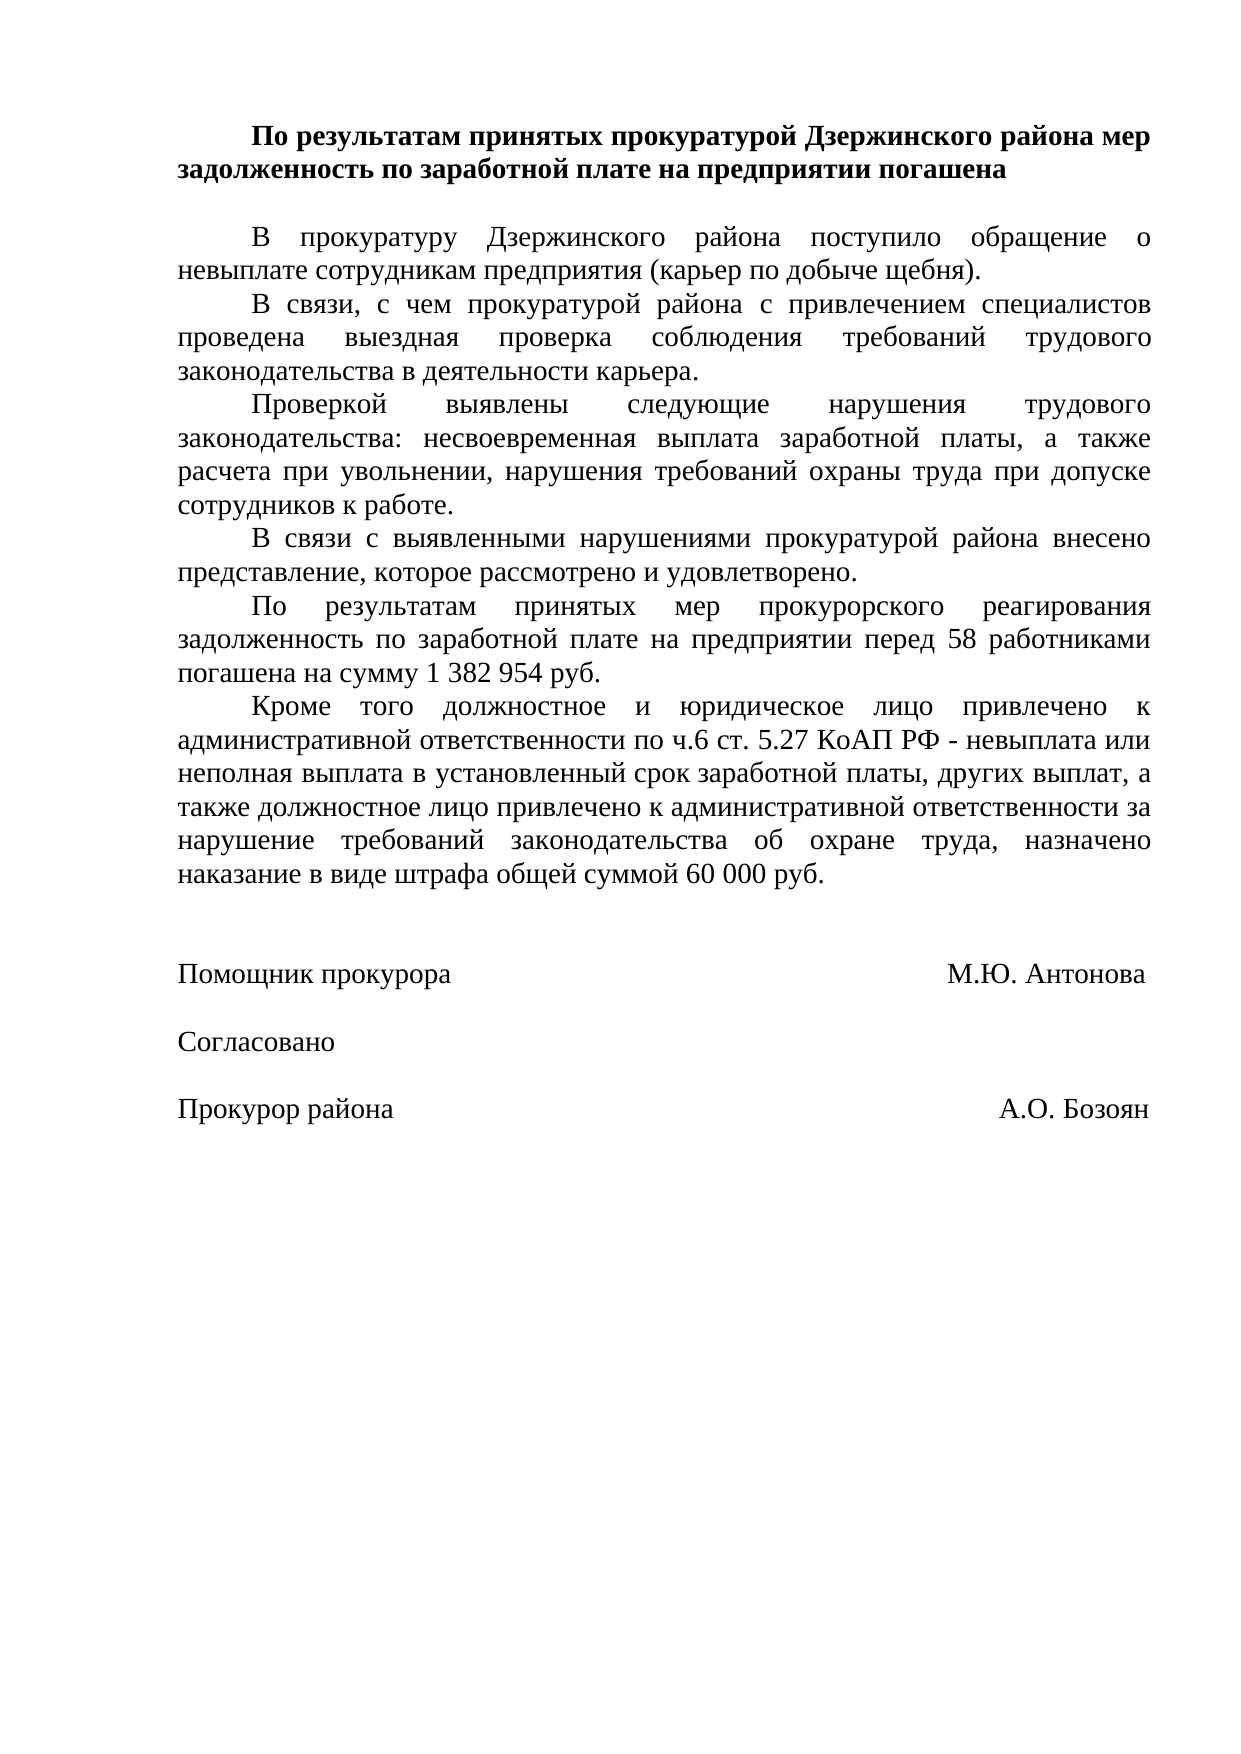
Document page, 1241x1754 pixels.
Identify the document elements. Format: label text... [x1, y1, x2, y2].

text Согласовано [177, 1024, 1152, 1057]
text По результатам принятых мер прокурорского реагирования задолженность по заработной плате на предприятии перед 58 работниками погашена на сумму 1 382 954 руб. [177, 588, 1152, 688]
text Кроме того должностное и юридическое лицо привлечено к административной ответственности по ч.6 ст. 5.27 КоАП РФ - невыплата или неполная выплата в установленный срок заработной платы, других выплат, а также должностное лицо привлечено к административной ответственности за нарушение требований законодательства об охране труда, назначено наказание в виде штрафа общей суммой 60 000 руб. [177, 688, 1152, 889]
text По результатам принятых прокуратурой Дзержинского района мер задолженность по заработной плате на предприятии погашена [177, 118, 1152, 185]
text В связи, с чем прокуратурой района с привлечением специалистов проведена выездная проверка соблюдения требований трудового законодательства в деятельности карьера. [177, 286, 1152, 386]
text Прокурор района А.О. Бозоян [177, 1091, 1152, 1124]
text В прокуратуру Дзержинского района поступило обращение о невыплате сотрудникам предприятия (карьер по добыче щебня). [177, 219, 1152, 286]
text Помощник прокурора М.Ю. Антонова [177, 957, 1152, 990]
text В связи с выявленными нарушениями прокуратурой района внесено представление, которое рассмотрено и удовлетворено. [177, 521, 1152, 588]
text Проверкой выявлены следующие нарушения трудового законодательства: несвоевременная выплата заработной платы, а также расчета при увольнении, нарушения требований охраны труда при допуске сотрудников к работе. [177, 386, 1152, 521]
